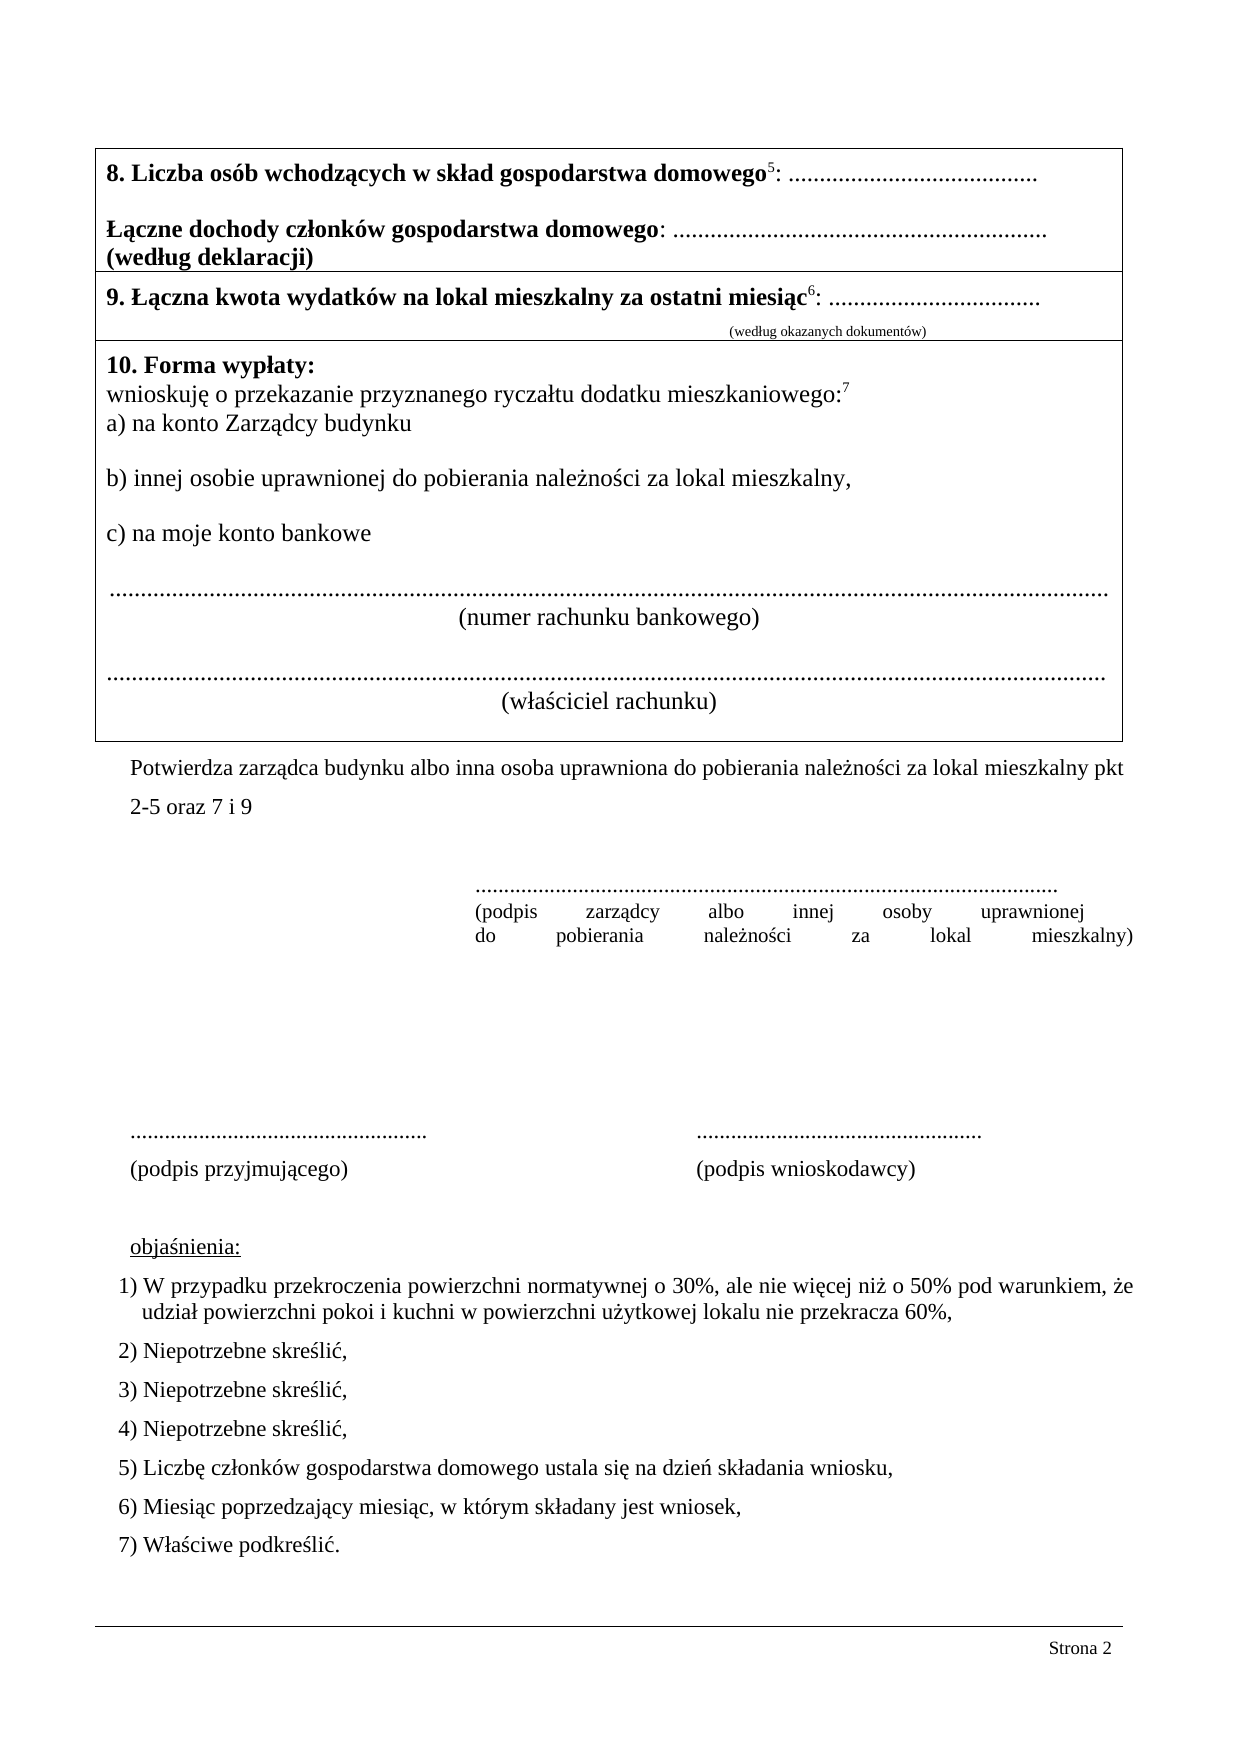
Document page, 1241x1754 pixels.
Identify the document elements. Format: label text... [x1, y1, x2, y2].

text (podpis przyjmującego) (podpis wnioskodawcy) [106, 1156, 1134, 1182]
table_cell 8. Liczba osób wchodzących w skład gospodarstwa domowego5: ........................................ Łączne dochody członków gospodarstwa domowego: ............................................................ (według deklaracji) [96, 149, 1122, 271]
text 6) Miesiąc poprzedzający miesiąc, w którym składany jest wniosek, [118, 1493, 1134, 1519]
table_cell 10. Forma wypłaty: wnioskuję o przekazanie przyznanego ryczałtu dodatku mieszkaniowego:7 a) na konto Zarządcy budynku b) innej osobie uprawnionej do pobierania należności za lokal mieszkalny, c) na moje konto bankowe ................................................................................................................................................................ (numer rachunku bankowego) ................................................................................................................................................................ (właściciel rachunku) [96, 341, 1122, 741]
text 2) Niepotrzebne skreślić, [118, 1337, 1134, 1364]
text 5) Liczbę członków gospodarstwa domowego ustala się na dzień składania wniosku, [118, 1454, 1134, 1480]
text 3) Niepotrzebne skreślić, [118, 1376, 1134, 1402]
text 1) W przypadku przekroczenia powierzchni normatywnej o 30%, ale nie więcej niż o 50% pod warunkiem, że udział powierzchni pokoi i kuchni w powierzchni użytkowej lokalu nie przekracza 60%, [118, 1272, 1134, 1325]
text 2-5 oraz 7 i 9 [106, 793, 1134, 819]
text .................................................... .................................................. [106, 1117, 1134, 1143]
text objaśnienia: [106, 1233, 1134, 1259]
text 7) Właściwe podkreślić. [118, 1532, 1134, 1558]
table_cell 9. Łączna kwota wydatków na lokal mieszkalny za ostatni miesiąc6: .................................. (według okazanych dokumentów) [96, 272, 1122, 339]
text Potwierdza zarządca budynku albo inna osoba uprawniona do pobierania należności za lokal mieszkalny pkt [106, 754, 1134, 780]
text ...................................................................................................... (podpis zarządcy albo innej osoby uprawnionej do pobierania należności za lokal mieszkalny) [106, 871, 1134, 1026]
text 4) Niepotrzebne skreślić, [118, 1415, 1134, 1441]
